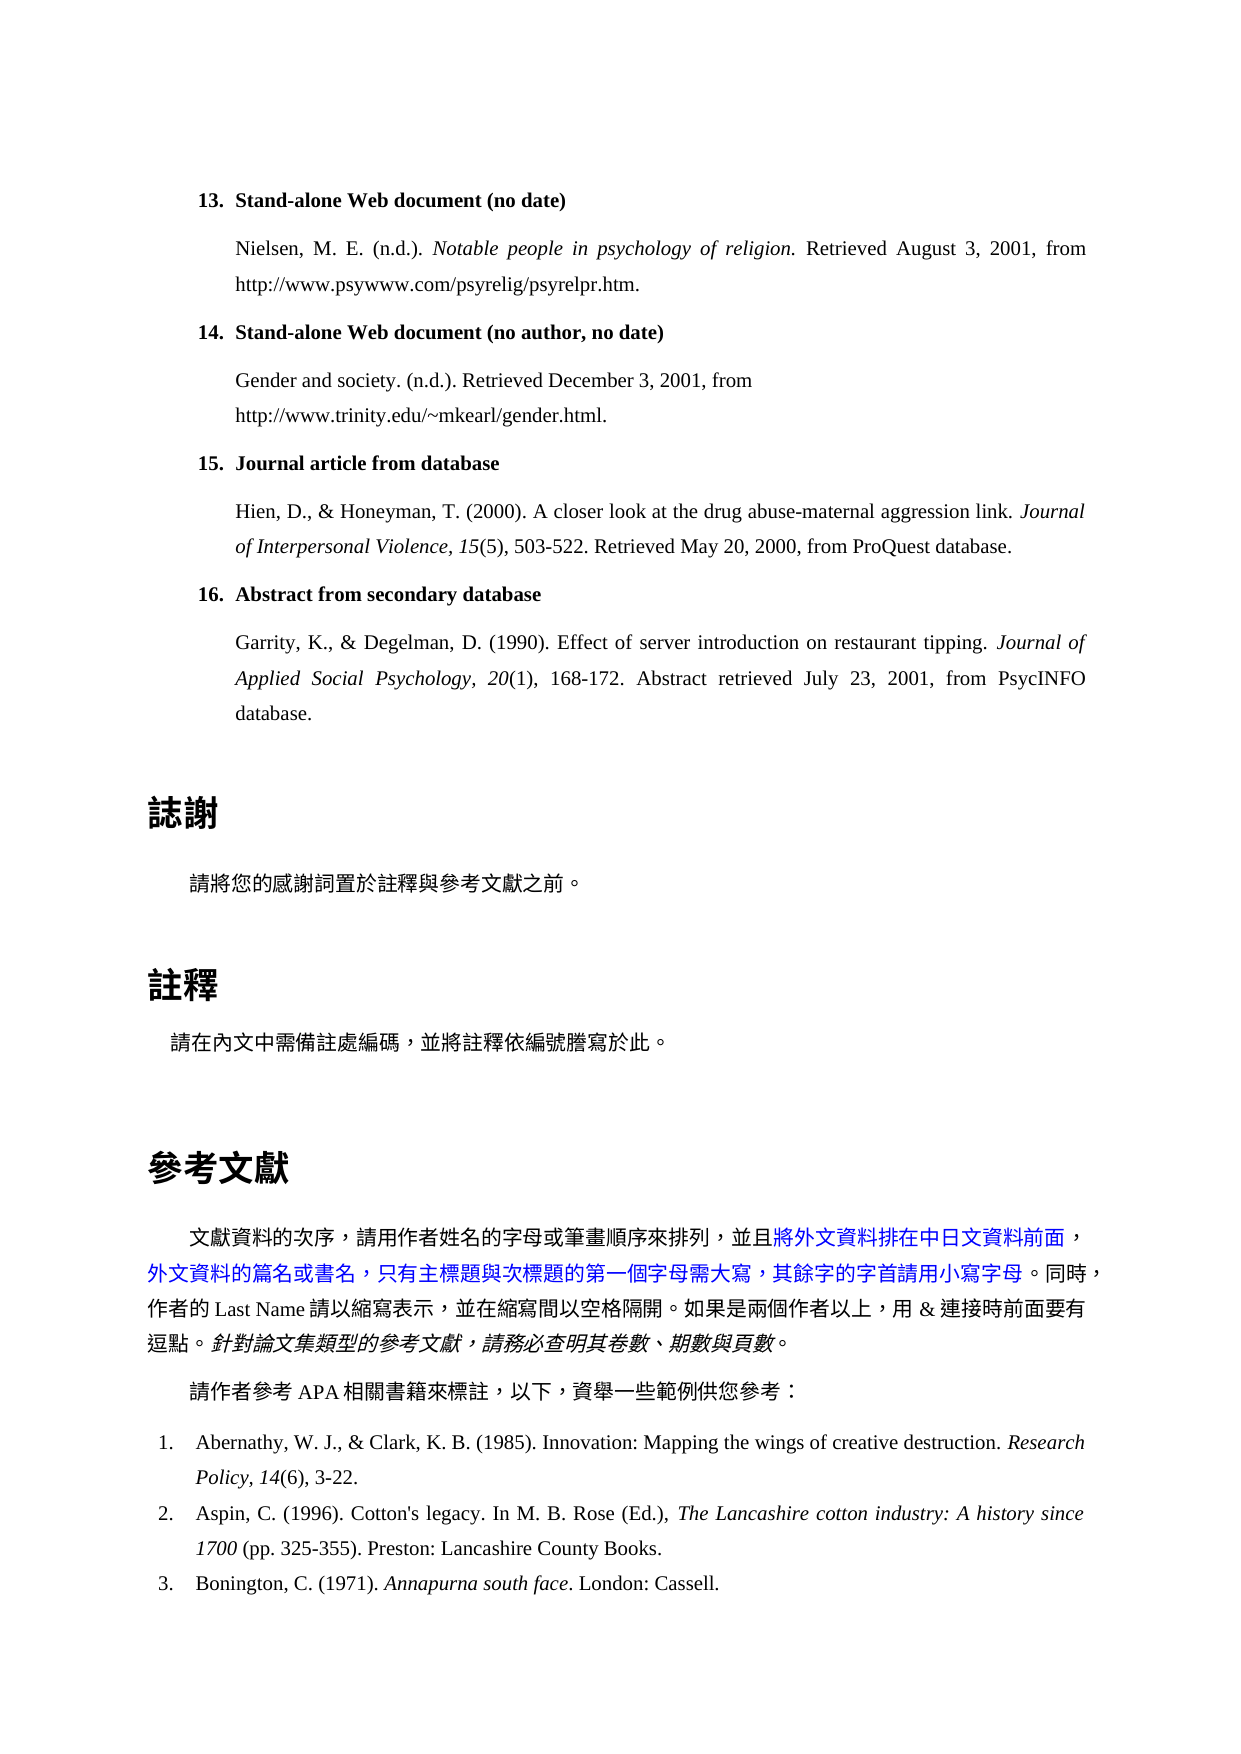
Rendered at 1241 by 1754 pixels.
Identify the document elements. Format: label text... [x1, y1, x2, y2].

text Hien, D., & Honeyman, T. (2000). A closer look at the drug abuse-maternal aggression link. Journal of Interpersonal Violence, 15(5), 503-522. Retrieved May 20, 2000, from ProQuest database. [235, 487, 1087, 558]
text 請在內文中需備註處編碼，並將註釋依編號謄寫於此。 [165, 1021, 1087, 1092]
list Aspin, C. (1996). Cotton's legacy. In M. B. Rose (Ed.), The Lancashire cotton industry: A history since 1700 (pp. 325-355). Preston: Lancashire County Books. [158, 1489, 1087, 1560]
title 參考文獻 [148, 1140, 1087, 1191]
text Gender and society. (n.d.). Retrieved December 3, 2001, from http://www.trinity.edu/~mkearl/gender.html. [235, 356, 1087, 427]
title 誌謝 [148, 785, 1087, 837]
text 請將您的感謝詞置於註釋與參考文獻之前。 [148, 862, 1087, 897]
list Abernathy, W. J., & Clark, K. B. (1985). Innovation: Mapping the wings of creative destruction. Research Policy, 14(6), 3-22. [158, 1418, 1087, 1489]
text Nielsen, M. E. (n.d.). Notable people in psychology of religion. Retrieved August 3, 2001, from http://www.psywww.com/psyrelig/psyrelpr.htm. [235, 225, 1087, 296]
list Stand-alone Web document (no author, no date) [198, 308, 1087, 344]
list Bonington, C. (1971). Annapurna south face. London: Cassell. [158, 1560, 1087, 1595]
list Stand-alone Web document (no date) [198, 177, 1087, 212]
title 註釋 [148, 957, 1087, 1009]
text 文獻資料的次序，請用作者姓名的字母或筆畫順序來排列，並且將外文資料排在中日文資料前面，外文資料的篇名或書名，只有主標題與次標題的第一個字母需大寫，其餘字的字首請用小寫字母。同時，作者的Last Name請以縮寫表示，並在縮寫間以空格隔開。如果是兩個作者以上，用 & 連接時前面要有逗點。針對論文集類型的參考文獻，請務必查明其卷數、期數與頁數。 [148, 1216, 1087, 1358]
list Abstract from secondary database [198, 571, 1087, 606]
text 請作者參考APA相關書籍來標註，以下，資舉一些範例供您參考： [148, 1370, 1087, 1406]
list Journal article from database [198, 439, 1087, 475]
text Garrity, K., & Degelman, D. (1990). Effect of server introduction on restaurant tipping. Journal of Applied Social Psychology, 20(1), 168-172. Abstract retrieved July 23, 2001, from PsycINFO database. [235, 619, 1087, 725]
